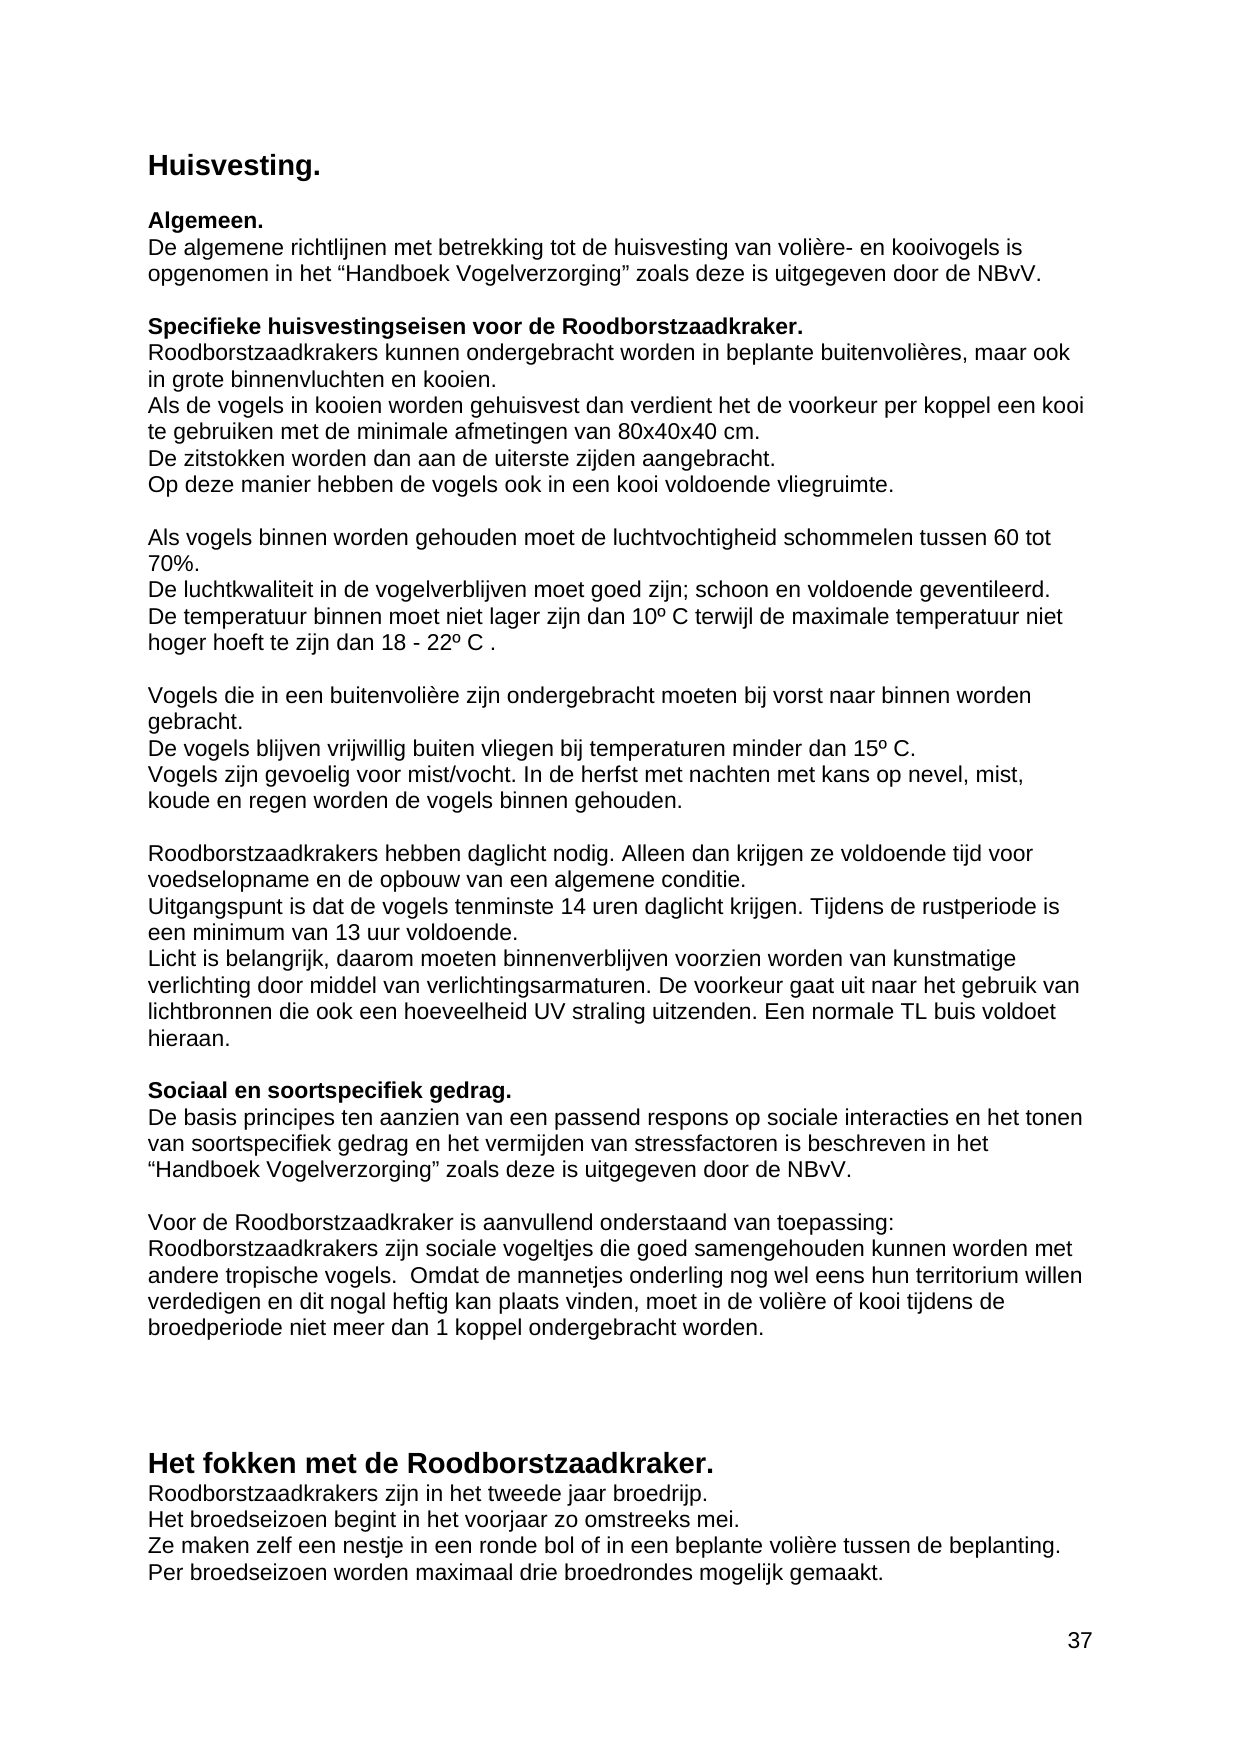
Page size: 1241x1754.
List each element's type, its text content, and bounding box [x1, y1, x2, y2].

text De zitstokken worden dan aan de uiterste zijden aangebracht. [148, 445, 1093, 471]
text Algemeen. [148, 207, 1093, 234]
text Vogels zijn gevoelig voor mist/vocht. In de herfst met nachten met kans op nevel, mist, koude en regen worden de vogels binnen gehouden. [148, 761, 1093, 814]
text Ze maken zelf een nestje in een ronde bol of in een beplante volière tussen de beplanting. [148, 1532, 1093, 1559]
text Roodborstzaadkrakers hebben daglicht nodig. Alleen dan krijgen ze voldoende tijd voor voedselopname en de opbouw van een algemene conditie. [148, 840, 1093, 893]
text Op deze manier hebben de vogels ook in een kooi voldoende vliegruimte. [148, 471, 1093, 497]
text De temperatuur binnen moet niet lager zijn dan 10º C terwijl de maximale temperatuur niet hoger hoeft te zijn dan 18 - 22º C . [148, 603, 1093, 656]
text Het broedseizoen begint in het voorjaar zo omstreeks mei. [148, 1506, 1093, 1532]
text Voor de Roodborstzaadkraker is aanvullend onderstaand van toepassing: [148, 1209, 1093, 1235]
text Sociaal en soortspecifiek gedrag. [148, 1077, 1093, 1103]
text Roodborstzaadkrakers zijn in het tweede jaar broedrijp. [148, 1480, 1093, 1506]
text Als vogels binnen worden gehouden moet de luchtvochtigheid schommelen tussen 60 tot 70%. [148, 524, 1093, 576]
text De algemene richtlijnen met betrekking tot de huisvesting van volière- en kooivogels is opgenomen in het “Handboek Vogelverzorging” zoals deze is uitgegeven door de NBvV. [148, 234, 1093, 287]
text Uitgangspunt is dat de vogels tenminste 14 uren daglicht krijgen. Tijdens de rustperiode is een minimum van 13 uur voldoende. [148, 893, 1093, 945]
text Per broedseizoen worden maximaal drie broedrondes mogelijk gemaakt. [148, 1559, 1093, 1585]
text Vogels die in een buitenvolière zijn ondergebracht moeten bij vorst naar binnen worden gebracht. [148, 682, 1093, 734]
text Roodborstzaadkrakers zijn sociale vogeltjes die goed samengehouden kunnen worden met andere tropische vogels. Omdat de mannetjes onderling nog wel eens hun territorium willen verdedigen en dit nogal heftig kan plaats vinden, moet in de volière of kooi tijdens de broedperiode niet meer dan 1 koppel ondergebracht worden. [148, 1235, 1093, 1341]
text De luchtkwaliteit in de vogelverblijven moet goed zijn; schoon en voldoende geventileerd. [148, 576, 1093, 603]
text De basis principes ten aanzien van een passend respons op sociale interacties en het tonen van soortspecifiek gedrag en het vermijden van stressfactoren is beschreven in het “Handboek Vogelverzorging” zoals deze is uitgegeven door de NBvV. [148, 1103, 1093, 1183]
text De vogels blijven vrijwillig buiten vliegen bij temperaturen minder dan 15º C. [148, 734, 1093, 761]
text Huisvesting. [148, 148, 1093, 181]
text Licht is belangrijk, daarom moeten binnenverblijven voorzien worden van kunstmatige verlichting door middel van verlichtingsarmaturen. De voorkeur gaat uit naar het gebruik van lichtbronnen die ook een hoeveelheid UV straling uitzenden. Een normale TL buis voldoet hieraan. [148, 945, 1093, 1051]
text Specifieke huisvestingseisen voor de Roodborstzaadkraker. [148, 313, 1093, 339]
text Als de vogels in kooien worden gehuisvest dan verdient het de voorkeur per koppel een kooi te gebruiken met de minimale afmetingen van 80x40x40 cm. [148, 392, 1093, 445]
text Roodborstzaadkrakers kunnen ondergebracht worden in beplante buitenvolières, maar ook in grote binnenvluchten en kooien. [148, 339, 1093, 392]
text Het fokken met de Roodborstzaadkraker. [148, 1446, 1093, 1480]
